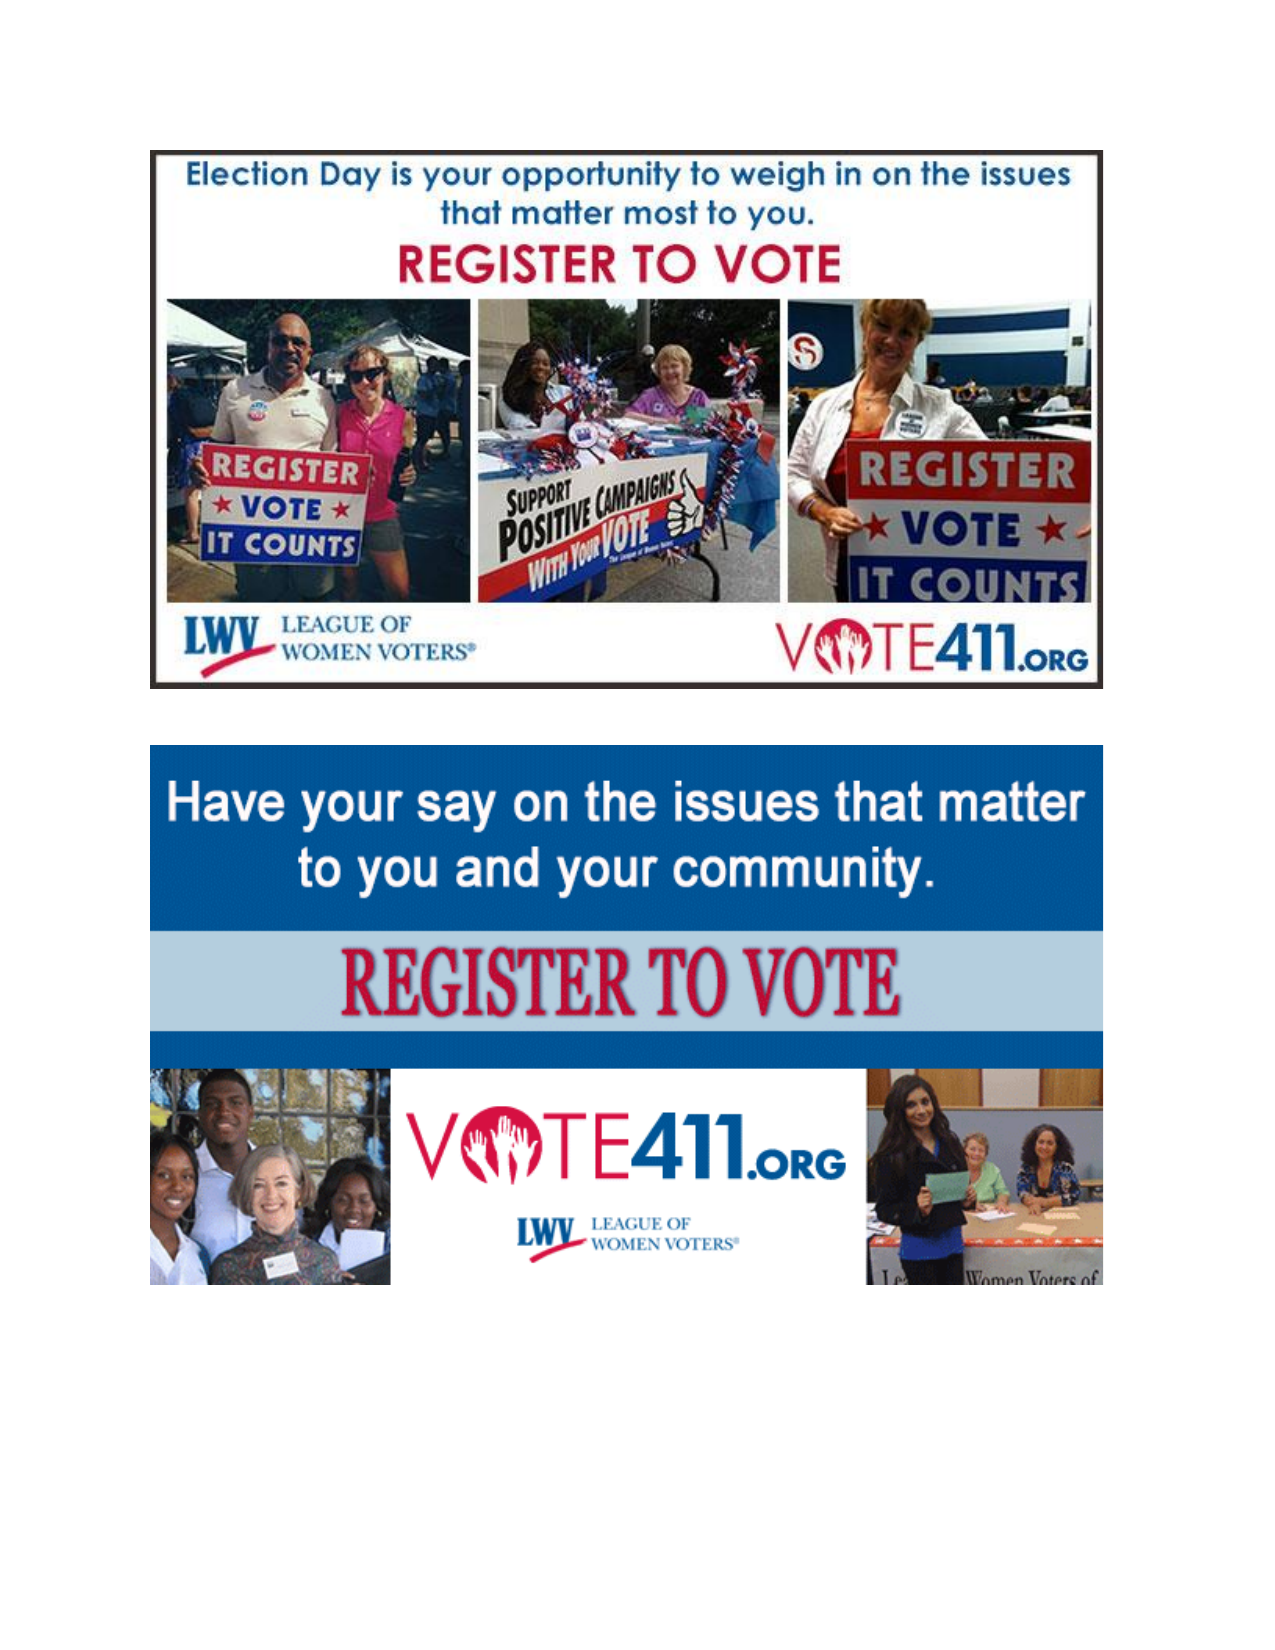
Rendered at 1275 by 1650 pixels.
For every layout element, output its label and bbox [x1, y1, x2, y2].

picture [150, 745, 1104, 1285]
picture [150, 150, 1104, 689]
